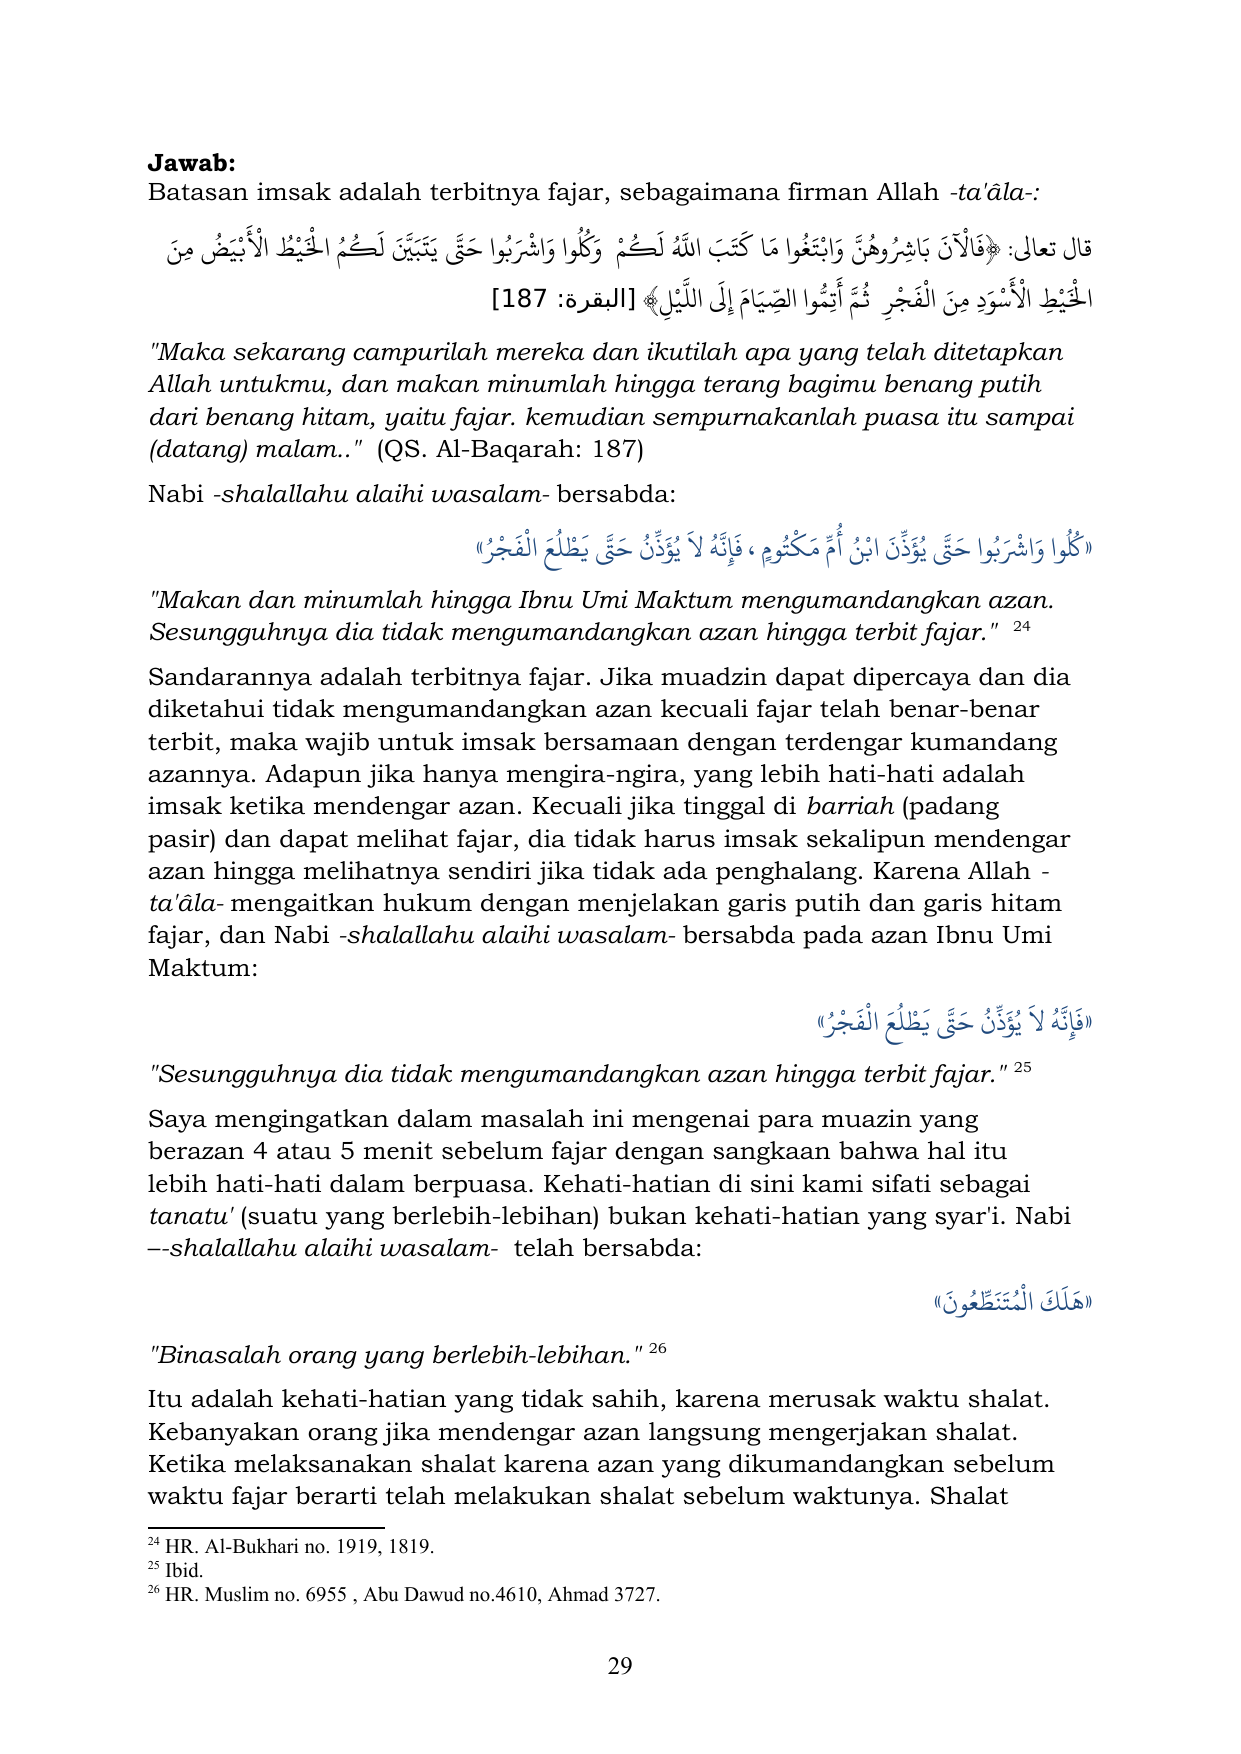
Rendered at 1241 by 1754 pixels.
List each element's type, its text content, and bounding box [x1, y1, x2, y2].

text Jawab: [148, 148, 1092, 177]
text Batasan imsak adalah terbitnya fajar, sebagaimana firman Allah -ta'âla-: [148, 177, 1075, 206]
text Nabi -shalallahu alaihi wasalam- bersabda: [148, 478, 1075, 508]
text قال تعالى: ﴿فَالْآنَ بَاشِرُوهُنَّ وَابْتَغُوا مَا كَتَبَ اللَّهُ لَكُمْ وَكُلُوا وَاشْرَبُوا حَتَّى يَتَبَيَّنَ لَكُمُ الْخَيْطُ الْأَبْيَضُ مِنَ الْخَيْطِ الْأَسْوَدِ مِنَ الْفَجْرِ ثُمَّ أَتِمُّوا الصِّيَامَ إِلَى اللَّيْلِ﴾ [البقرة: 187] [165, 222, 1092, 324]
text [148, 1384, 1075, 1511]
text "Makan dan minumlah hingga Ibnu Umi Maktum mengumandangkan azan. Sesungguhnya dia tidak mengumandangkan azan hingga terbit fajar." [148, 585, 1075, 647]
text Sandarannya adalah terbitnya fajar. Jika muadzin dapat dipercaya dan dia diketahui tidak mengumandangkan azan kecuali fajar telah benar-benar terbit, maka wajib untuk imsak bersamaan dengan terdengar kumandang azannya. Adapun jika hanya mengira-ngira, yang lebih hati-hati adalah imsak ketika mendengar azan. Kecuali jika tinggal di barriah (padang pasir) dan dapat melihat fajar, dia tidak harus imsak sekalipun mendengar azan hingga melihatnya sendiri jika tidak ada penghalang. Karena Allah -ta'âla- mengaitkan hukum dengan menjelakan garis putih dan garis hitam fajar, dan Nabi -shalallahu alaihi wasalam- bersabda pada azan Ibnu Umi Maktum: [148, 662, 1075, 982]
text «كُلُوا وَاشْرَبُوا حَتَّى يُؤَذِّنَ ابْنُ أُمِّ مَكْتُومٍ ، فَإِنَّهُ لاَ يُؤَذِّنُ حَتَّى يَطْلُعَ الْفَجْرُ» [148, 523, 1092, 572]
text Saya mengingatkan dalam masalah ini mengenai para muazin yang berazan 4 atau 5 menit sebelum fajar dengan sangkaan bahwa hal itu lebih hati-hati dalam berpuasa. Kehati-hatian di sini kami sifati sebagai tanatu' (suatu yang berlebih-lebihan) bukan kehati-hatian yang syar'i. Nabi –-shalallahu alaihi wasalam- telah bersabda: [148, 1104, 1075, 1262]
text «فَإِنَّهُ لاَ يُؤَذِّنُ حَتَّى يَطْلُعَ الْفَجْرُ» [148, 997, 1092, 1047]
text "Sesungguhnya dia tidak mengumandangkan azan hingga terbit fajar." [148, 1059, 1075, 1088]
text "Binasalah orang yang berlebih-lebihan." [148, 1339, 1075, 1369]
text «هَلَكَ الْمُتَنَطِّعُونَ» [148, 1278, 1092, 1327]
text "Maka sekarang campurilah mereka dan ikutilah apa yang telah ditetapkan Allah untukmu, dan makan minumlah hingga terang bagimu benang putih dari benang hitam, yaitu fajar. kemudian sempurnakanlah puasa itu sampai (datang) malam.." (QS. Al-Baqarah: 187) [148, 337, 1075, 463]
